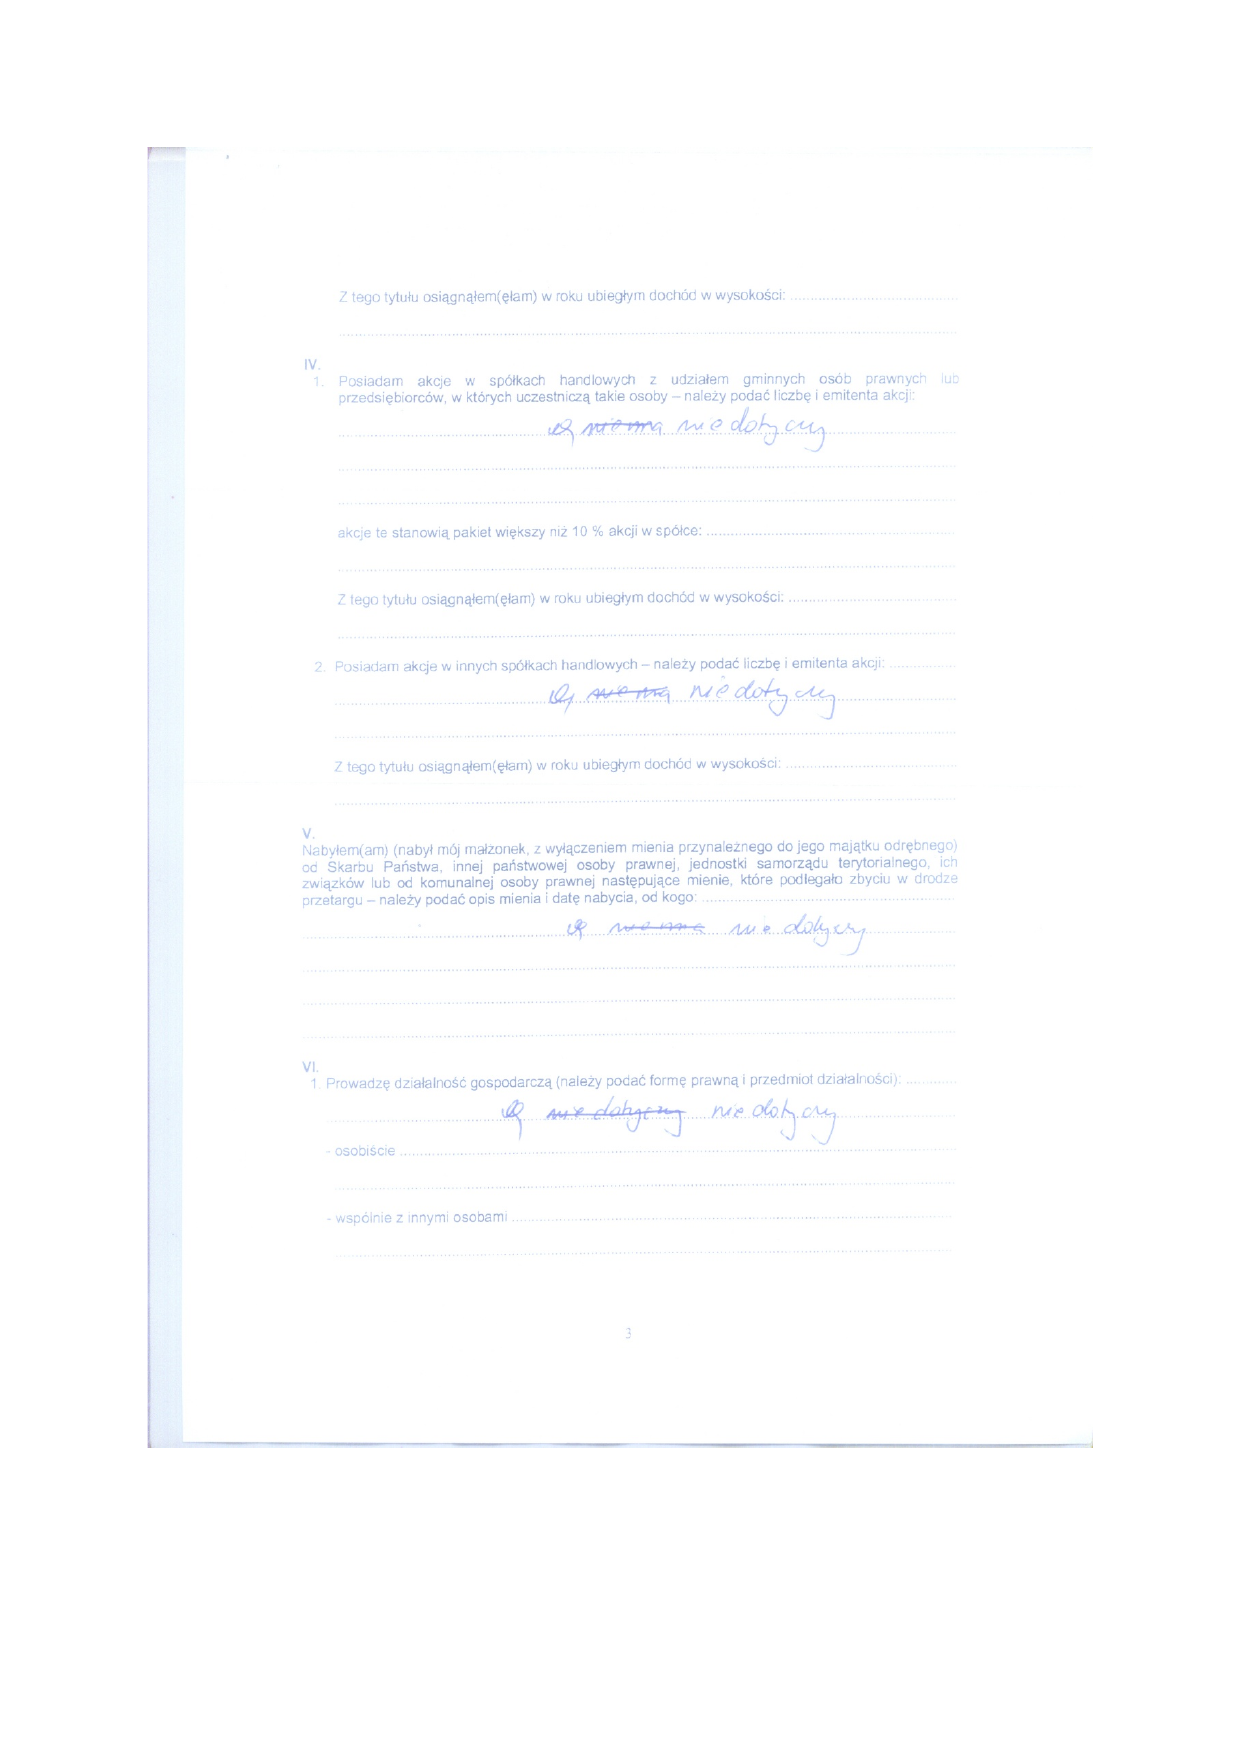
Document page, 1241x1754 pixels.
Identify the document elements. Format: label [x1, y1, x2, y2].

picture [147, 147, 1093, 1448]
